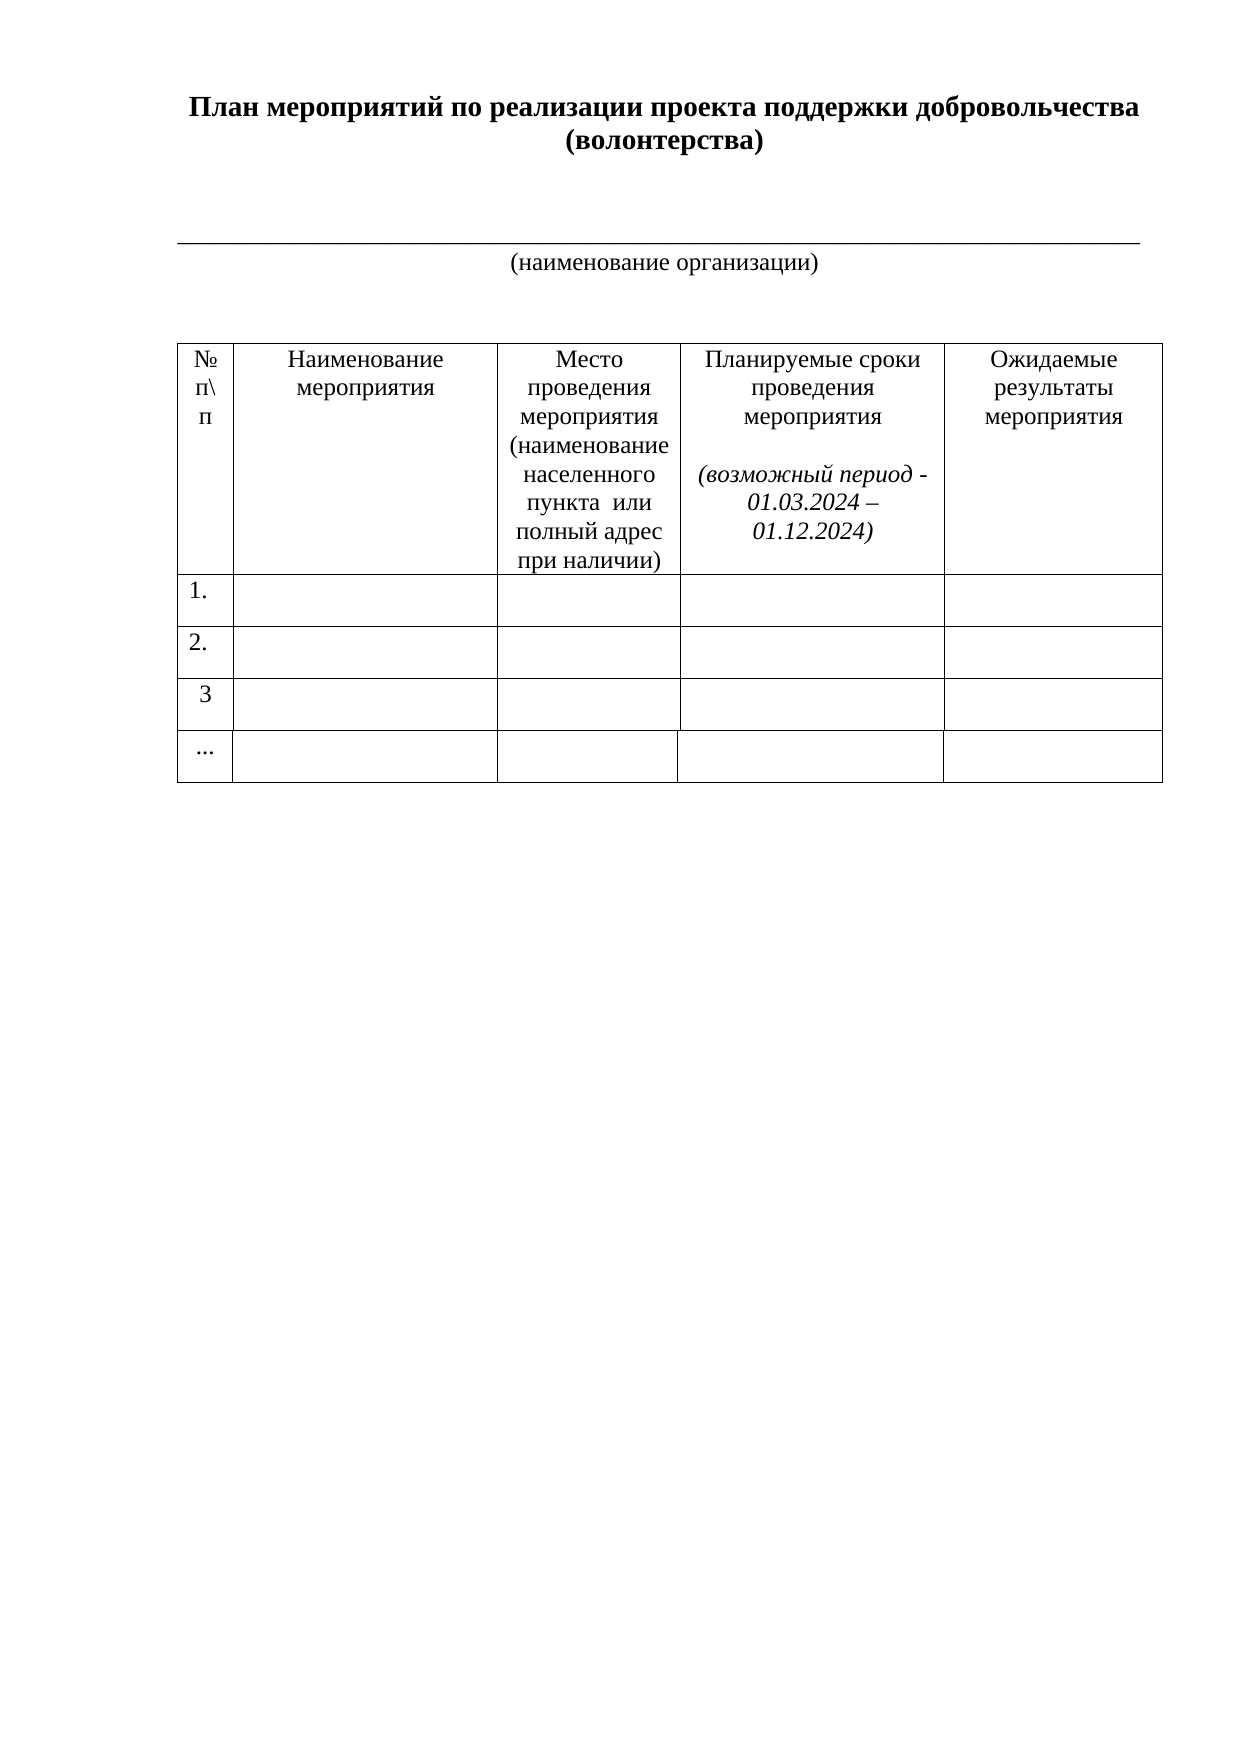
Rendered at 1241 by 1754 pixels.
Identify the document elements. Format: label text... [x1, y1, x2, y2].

table_cell [498, 627, 680, 678]
table_header Наименование мероприятия [234, 344, 497, 574]
table_cell [234, 679, 497, 730]
table_header № п\п [178, 344, 233, 574]
table_cell [945, 679, 1162, 730]
table_cell [498, 679, 680, 730]
table_cell [234, 575, 497, 626]
text (наименование организации) [177, 247, 1152, 276]
table_cell [234, 627, 497, 678]
table_cell [498, 575, 680, 626]
table_header Планируемые сроки проведения мероприятия (возможный период -01.03.2024 – 01.12.2024) [681, 344, 944, 574]
text _____________________________________________________________________________ [177, 218, 1152, 247]
table_cell 3 [178, 679, 233, 730]
table_cell [945, 575, 1162, 626]
table_cell [178, 575, 233, 626]
table_cell [178, 627, 233, 678]
table_cell [681, 679, 944, 730]
table_cell ... [178, 731, 232, 782]
table_cell [944, 731, 1162, 782]
table_cell [945, 627, 1162, 678]
table_cell [681, 575, 944, 626]
table_cell [681, 627, 944, 678]
table_header Ожидаемые результаты мероприятия [945, 344, 1162, 574]
table_cell [233, 731, 497, 782]
table_cell [498, 731, 677, 782]
table_header Место проведения мероприятия (наименование населенного пункта или полный адрес при наличии) [498, 344, 680, 574]
table_cell [678, 731, 943, 782]
text План мероприятий по реализации проекта поддержки добровольчества (волонтерства) [177, 89, 1152, 156]
